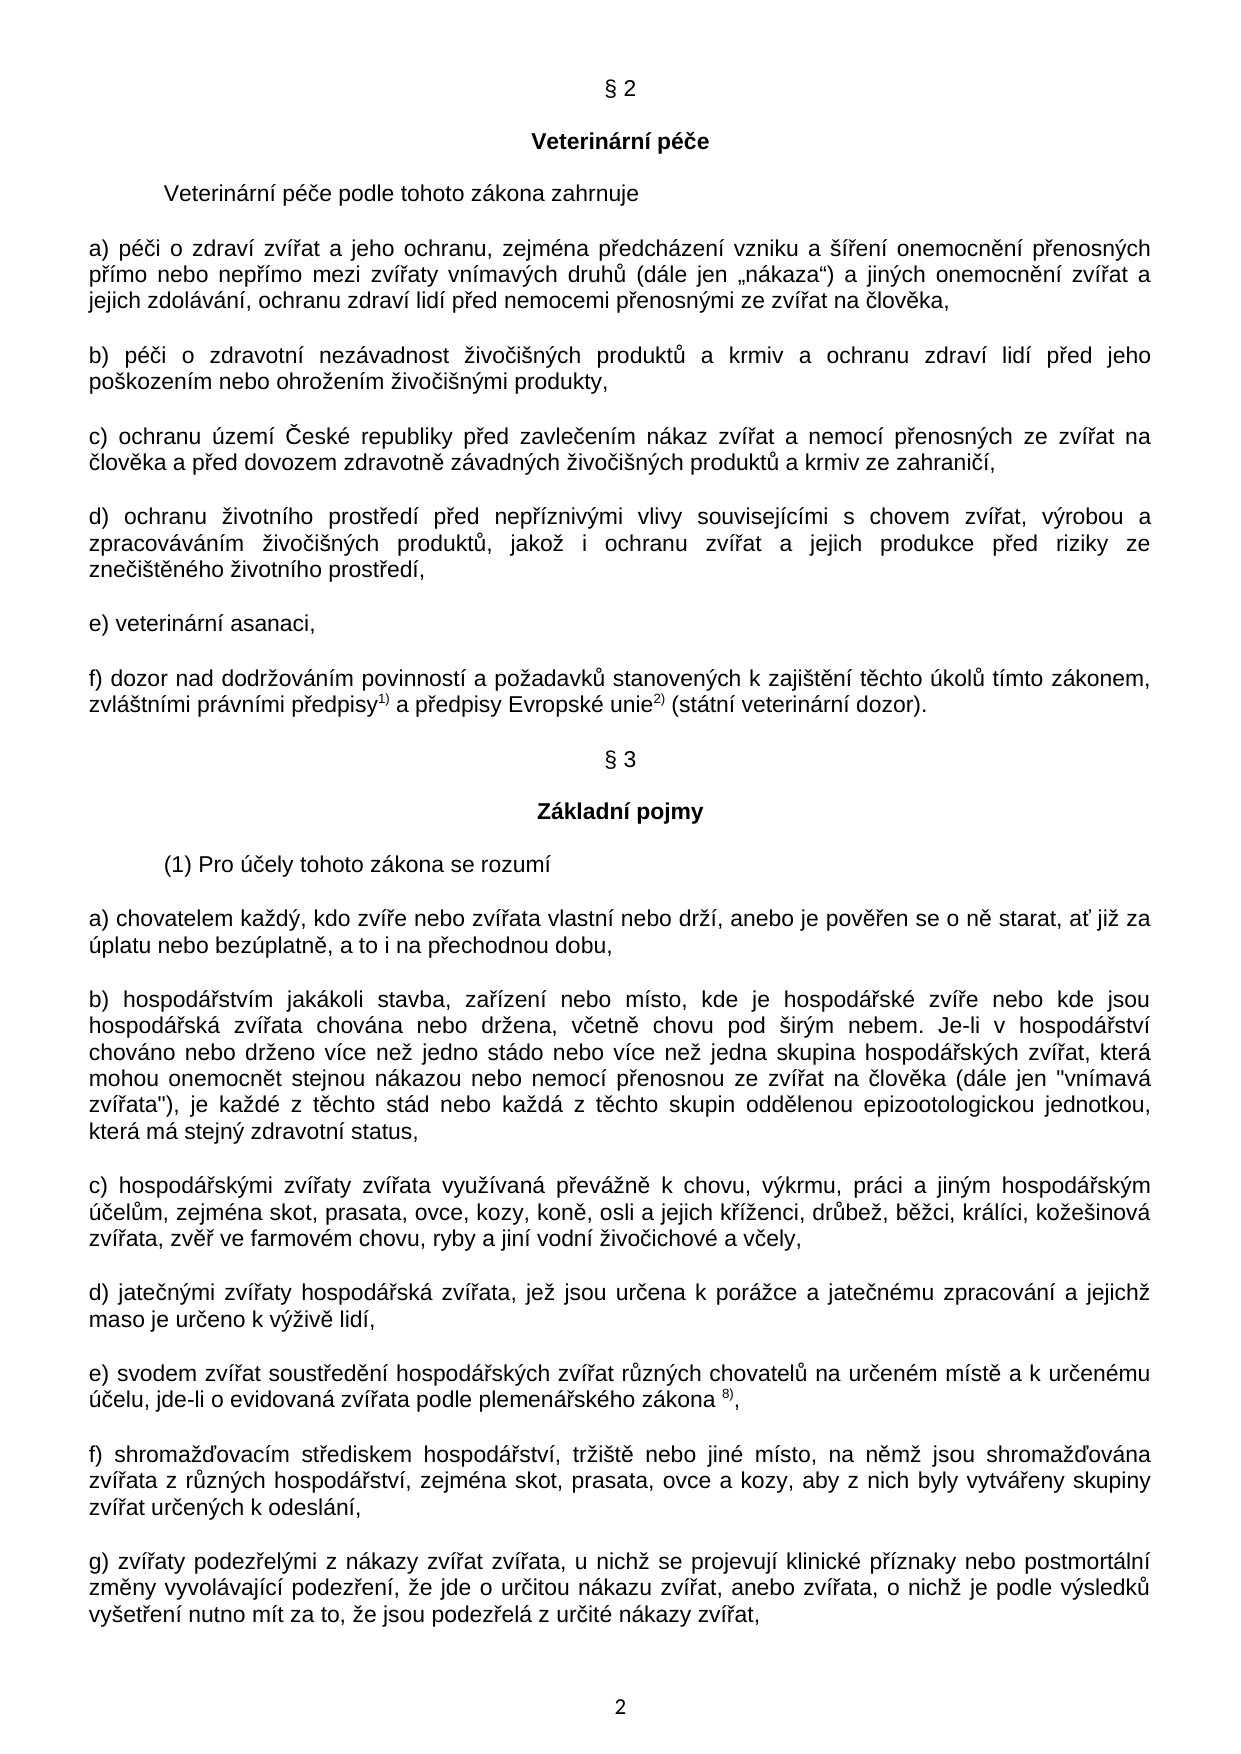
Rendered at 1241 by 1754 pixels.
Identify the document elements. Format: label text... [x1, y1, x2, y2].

text e) svodem zvířat soustředění hospodářských zvířat různých chovatelů na určeném místě a k určenému účelu, jde-li o evidovaná zvířata podle plemenářského zákona 8), [89, 1360, 1152, 1413]
text a) chovatelem každý, kdo zvíře nebo zvířata vlastní nebo drží, anebo je pověřen se o ně starat, ať již za úplatu nebo bezúplatně, a to i na přechodnou dobu, [89, 905, 1152, 958]
text a) péči o zdraví zvířat a jeho ochranu, zejména předcházení vzniku a šíření onemocnění přenosných přímo nebo nepřímo mezi zvířaty vnímavých druhů (dále jen „nákaza“) a jiných onemocnění zvířat a jejich zdolávání, ochranu zdraví lidí před nemocemi přenosnými ze zvířat na člověka, [89, 235, 1152, 314]
text f) shromažďovacím střediskem hospodářství, tržiště nebo jiné místo, na němž jsou shromažďována zvířata z různých hospodářství, zejména skot, prasata, ovce a kozy, aby z nich byly vytvářeny skupiny zvířat určených k odeslání, [89, 1441, 1152, 1520]
text b) péči o zdravotní nezávadnost živočišných produktů a krmiv a ochranu zdraví lidí před jeho poškozením nebo ohrožením živočišnými produkty, [89, 342, 1152, 394]
text c) hospodářskými zvířaty zvířata využívaná převážně k chovu, výkrmu, práci a jiným hospodářským účelům, zejména skot, prasata, ovce, kozy, koně, osli a jejich kříženci, drůbež, běžci, králíci, kožešinová zvířata, zvěř ve farmovém chovu, ryby a jiní vodní živočichové a včely, [89, 1172, 1152, 1251]
text d) jatečnými zvířaty hospodářská zvířata, jež jsou určena k porážce a jatečnému zpracování a jejichž maso je určeno k výživě lidí, [89, 1279, 1152, 1332]
text c) ochranu území České republiky před zavlečením nákaz zvířat a nemocí přenosných ze zvířat na člověka a před dovozem zdravotně závadných živočišných produktů a krmiv ze zahraničí, [89, 423, 1152, 475]
text § 2 [89, 75, 1152, 101]
text b) hospodářstvím jakákoli stavba, zařízení nebo místo, kde je hospodářské zvíře nebo kde jsou hospodářská zvířata chována nebo držena, včetně chovu pod širým nebem. Je-li v hospodářství chováno nebo drženo více než jedno stádo nebo více než jedna skupina hospodářských zvířat, která mohou onemocnět stejnou nákazou nebo nemocí přenosnou ze zvířat na člověka (dále jen "vnímavá zvířata"), je každé z těchto stád nebo každá z těchto skupin oddělenou epizootologickou jednotkou, která má stejný zdravotní status, [89, 986, 1152, 1144]
text § 3 [89, 746, 1152, 772]
text e) veterinární asanaci, [89, 610, 1152, 637]
text g) zvířaty podezřelými z nákazy zvířat zvířata, u nichž se projevují klinické příznaky nebo postmortální změny vyvolávající podezření, že jde o určitou nákazu zvířat, anebo zvířata, o nichž je podle výsledků vyšetření nutno mít za to, že jsou podezřelá z určité nákazy zvířat, [89, 1548, 1152, 1627]
text Veterinární péče [89, 128, 1152, 154]
text (1) Pro účely tohoto zákona se rozumí [89, 851, 1152, 877]
text Veterinární péče podle tohoto zákona zahrnuje [89, 180, 1152, 207]
text f) dozor nad dodržováním povinností a požadavků stanovených k zajištění těchto úkolů tímto zákonem, zvláštními právními předpisy1) a předpisy Evropské unie2) (státní veterinární dozor). [89, 665, 1152, 717]
text d) ochranu životního prostředí před nepříznivými vlivy souvisejícími s chovem zvířat, výrobou a zpracováváním živočišných produktů, jakož i ochranu zvířat a jejich produkce před riziky ze znečištěného životního prostředí, [89, 503, 1152, 582]
text Základní pojmy [89, 798, 1152, 824]
